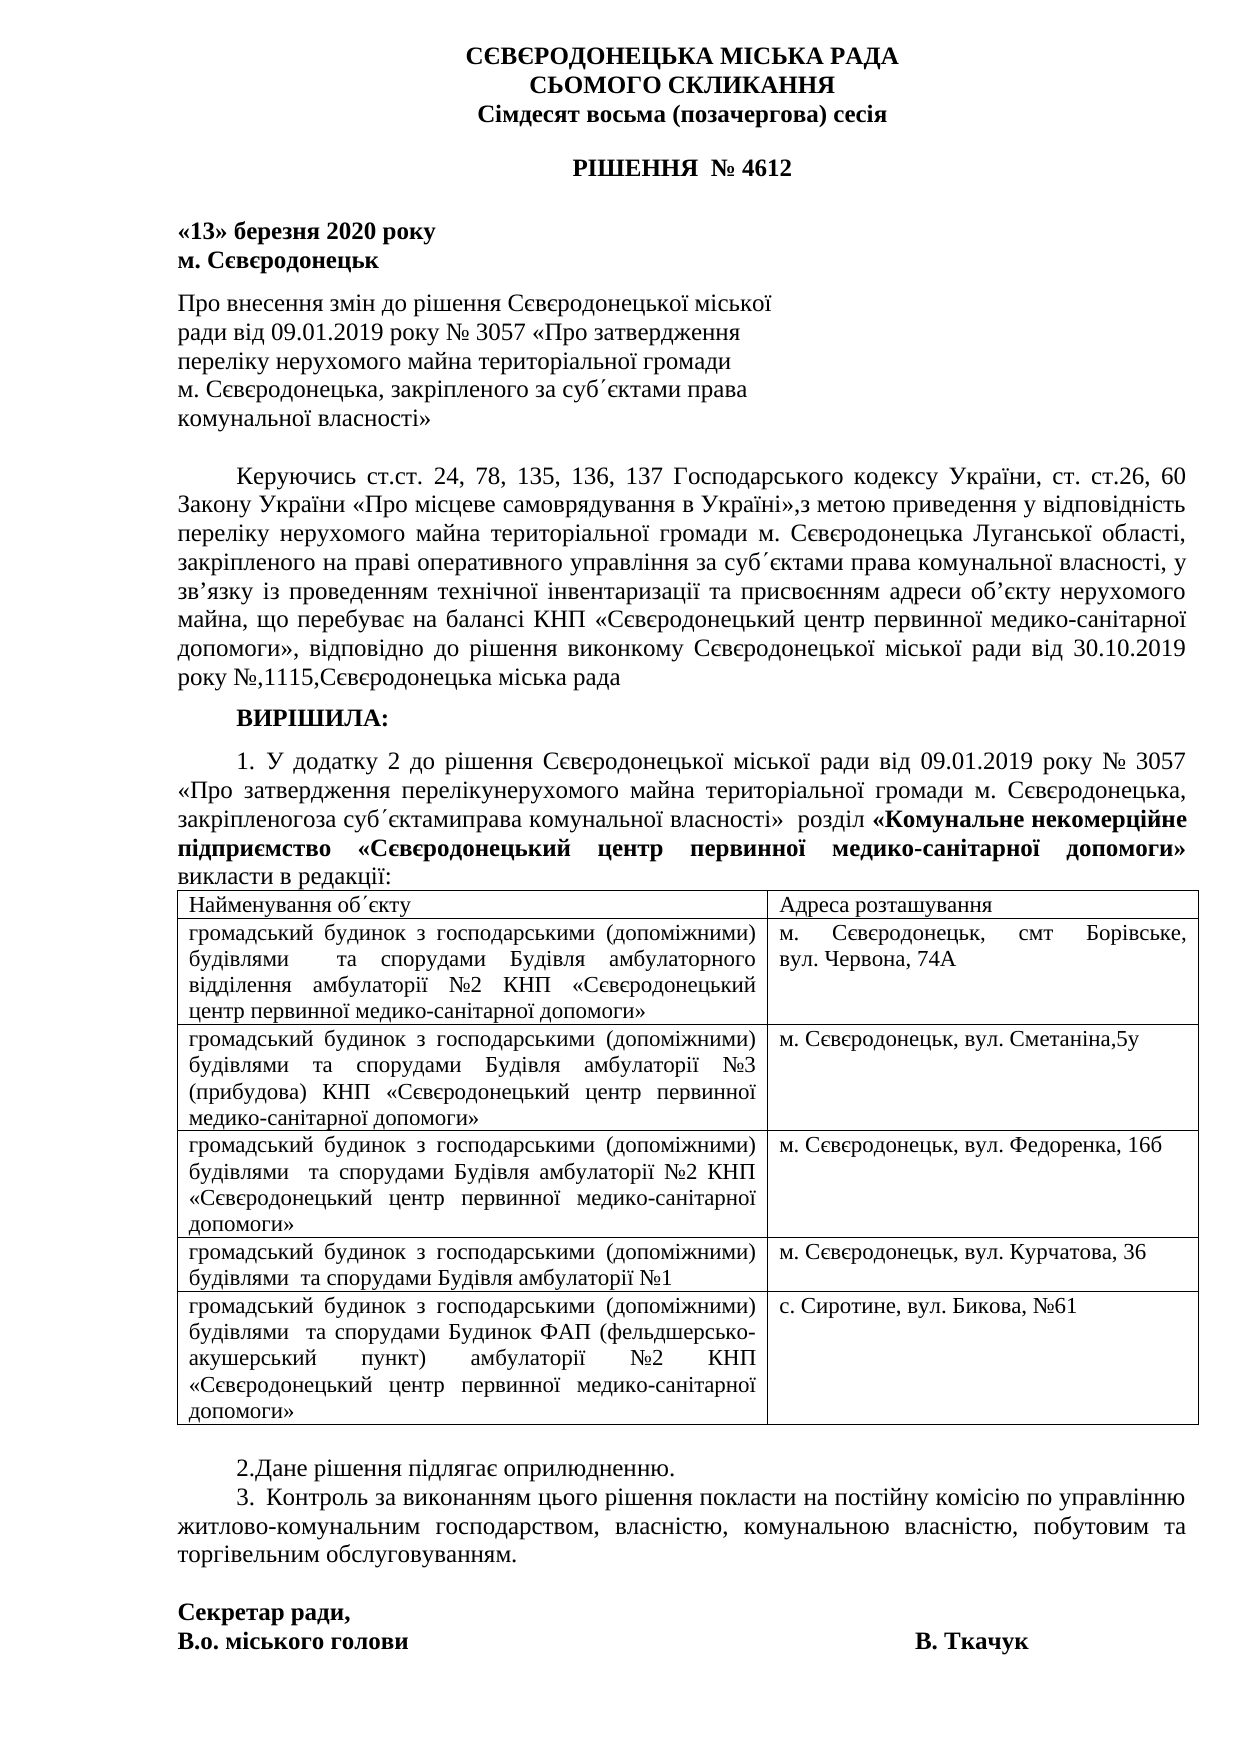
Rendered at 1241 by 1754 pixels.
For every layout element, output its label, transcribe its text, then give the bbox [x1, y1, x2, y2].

table_header Адреса розташування [768, 891, 1198, 917]
text «13» березня 2020 року [177, 216, 1187, 245]
table_cell м. Сєвєродонецьк, вул. Сметаніна,5у [768, 1025, 1198, 1130]
subtitle РIШЕННЯ № 4612 [177, 153, 1187, 181]
text В.о. міського голови В. Ткачук [177, 1626, 1187, 1654]
text м. Сєвєродонецька, закріпленого за субєктами права комунальної власності» [177, 374, 797, 432]
text м. Сєвєродонецьк [177, 245, 1187, 274]
table_header Найменування обєкту [178, 891, 767, 917]
text 3. Контроль за виконанням цього рішення покласти на постійну комісію по управлінню житлово-комунальним господарством, власністю, комунальною власністю, побутовим та торгівельним обслуговуванням. [177, 1482, 1187, 1568]
table_cell громадський будинок з господарськими (допоміжними) будівлями та спорудами Будівля амбулаторії №3 (прибудова) КНП «Сєвєродонецький центр первинної медико-санітарної допомоги» [178, 1025, 767, 1130]
text СЄВЄРОДОНЕЦЬКА МIСЬКА РАДА [177, 41, 1187, 70]
list У додатку 2 до рішення Сєвєродонецької міської ради від 09.01.2019 року № 3057 «Про затвердження перелікунерухомого майна територіальної громади м. Сєвєродонецька, закріпленогоза субєктамиправа комунальної власності» розділ «Комунальне некомерційне підприємство «Сєвєродонецький центр первинної медико-санітарної допомоги» викласти в редакції: [177, 746, 1187, 890]
text Про внесення змін до рішення Сєвєродонецької міської ради від 09.01.2019 року № 3057 «Про затвердження переліку нерухомого майна територіальної громади [177, 288, 797, 374]
table_cell с. Сиротине, вул. Бикова, №61 [768, 1292, 1198, 1423]
text Секретар ради, [177, 1597, 1187, 1626]
text ВИРIШИЛА: [177, 703, 1187, 732]
text 2.Дане рішення підлягає оприлюдненню. [207, 1453, 1187, 1482]
text СЬОМОГО СКЛИКАННЯ [177, 70, 1187, 99]
table_cell громадський будинок з господарськими (допоміжними) будівлями та спорудами Будівля амбулаторного відділення амбулаторії №2 КНП «Сєвєродонецький центр первинної медико-санітарної допомоги» [178, 919, 767, 1024]
table_cell громадський будинок з господарськими (допоміжними) будівлями та спорудами Будівля амбулаторії №1 [178, 1238, 767, 1291]
table_cell м. Сєвєродонецьк, смт Борівське, вул. Червона, 74А [768, 919, 1198, 1024]
table_cell м. Сєвєродонецьк, вул. Федоренка, 16б [768, 1131, 1198, 1237]
text Керуючись ст.ст. 24, 78, 135, 136, 137 Господарського кодексу України, ст. ст.26, 60 Закону України «Про місцеве самоврядування в Україні»,з метою приведення у відповідність переліку нерухомого майна територіальної громади м. Сєвєродонецька Луганської області, закріпленого на праві оперативного управління за субєктами права комунальної власності, у зв’язку із проведенням технічної інвентаризації та присвоєнням адреси об’єкту нерухомого майна, що перебуває на балансі КНП «Сєвєродонецький центр первинної медико-санітарної допомоги», відповідно до рішення виконкому Сєвєродонецької міської ради від 30.10.2019 року №,1115,Сєвєродонецька міська рада [177, 461, 1187, 691]
text Сімдесят восьма (позачергова) сесiя [177, 99, 1187, 128]
table_cell м. Сєвєродонецьк, вул. Курчатова, 36 [768, 1238, 1198, 1291]
table_cell громадський будинок з господарськими (допоміжними) будівлями та спорудами Будівля амбулаторії №2 КНП «Сєвєродонецький центр первинної медико-санітарної допомоги» [178, 1131, 767, 1237]
table_cell громадський будинок з господарськими (допоміжними) будівлями та спорудами Будинок ФАП (фельдшерсько-акушерський пункт) амбулаторії №2 КНП «Сєвєродонецький центр первинної медико-санітарної допомоги» [178, 1292, 767, 1423]
